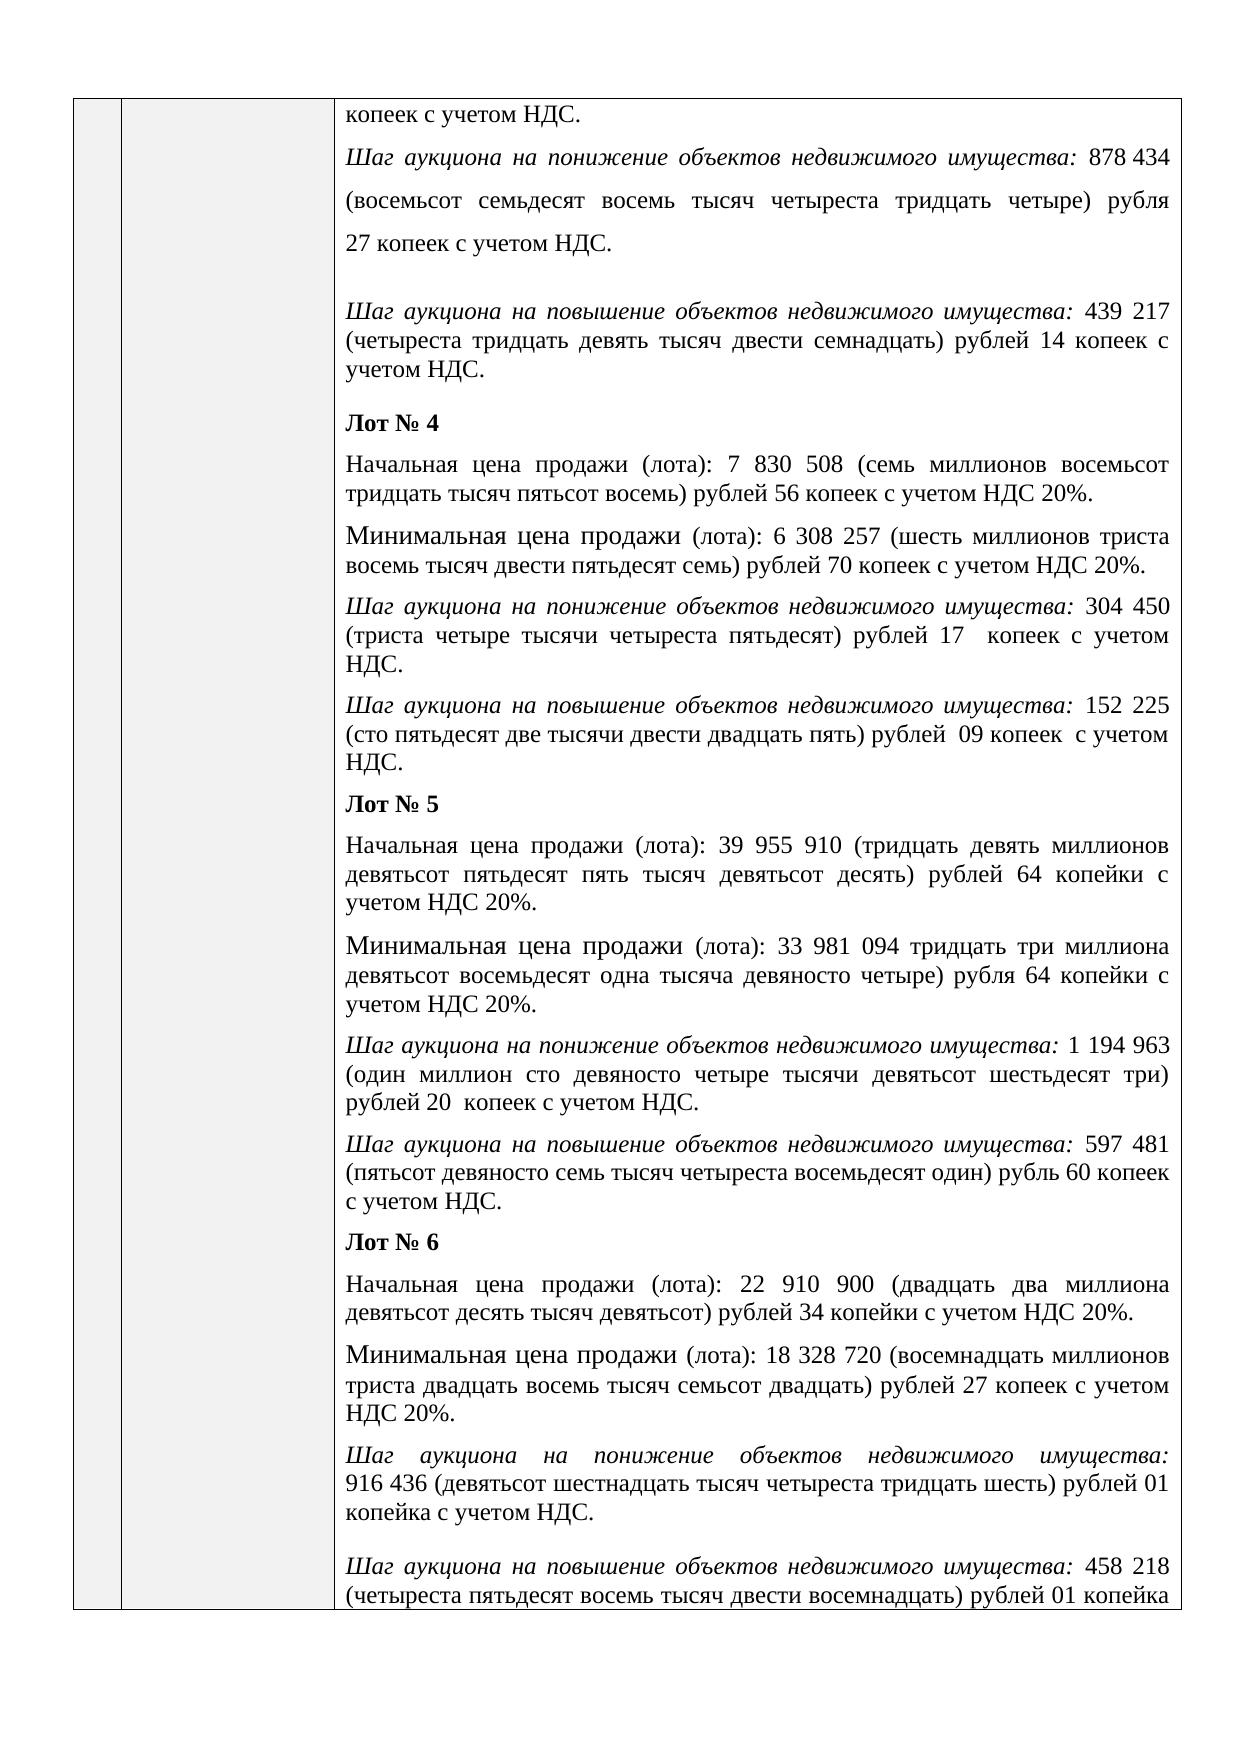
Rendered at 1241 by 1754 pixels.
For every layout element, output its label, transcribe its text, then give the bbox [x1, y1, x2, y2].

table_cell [335, 99, 1181, 1608]
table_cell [122, 99, 334, 1608]
table_cell 5 [74, 99, 121, 1608]
